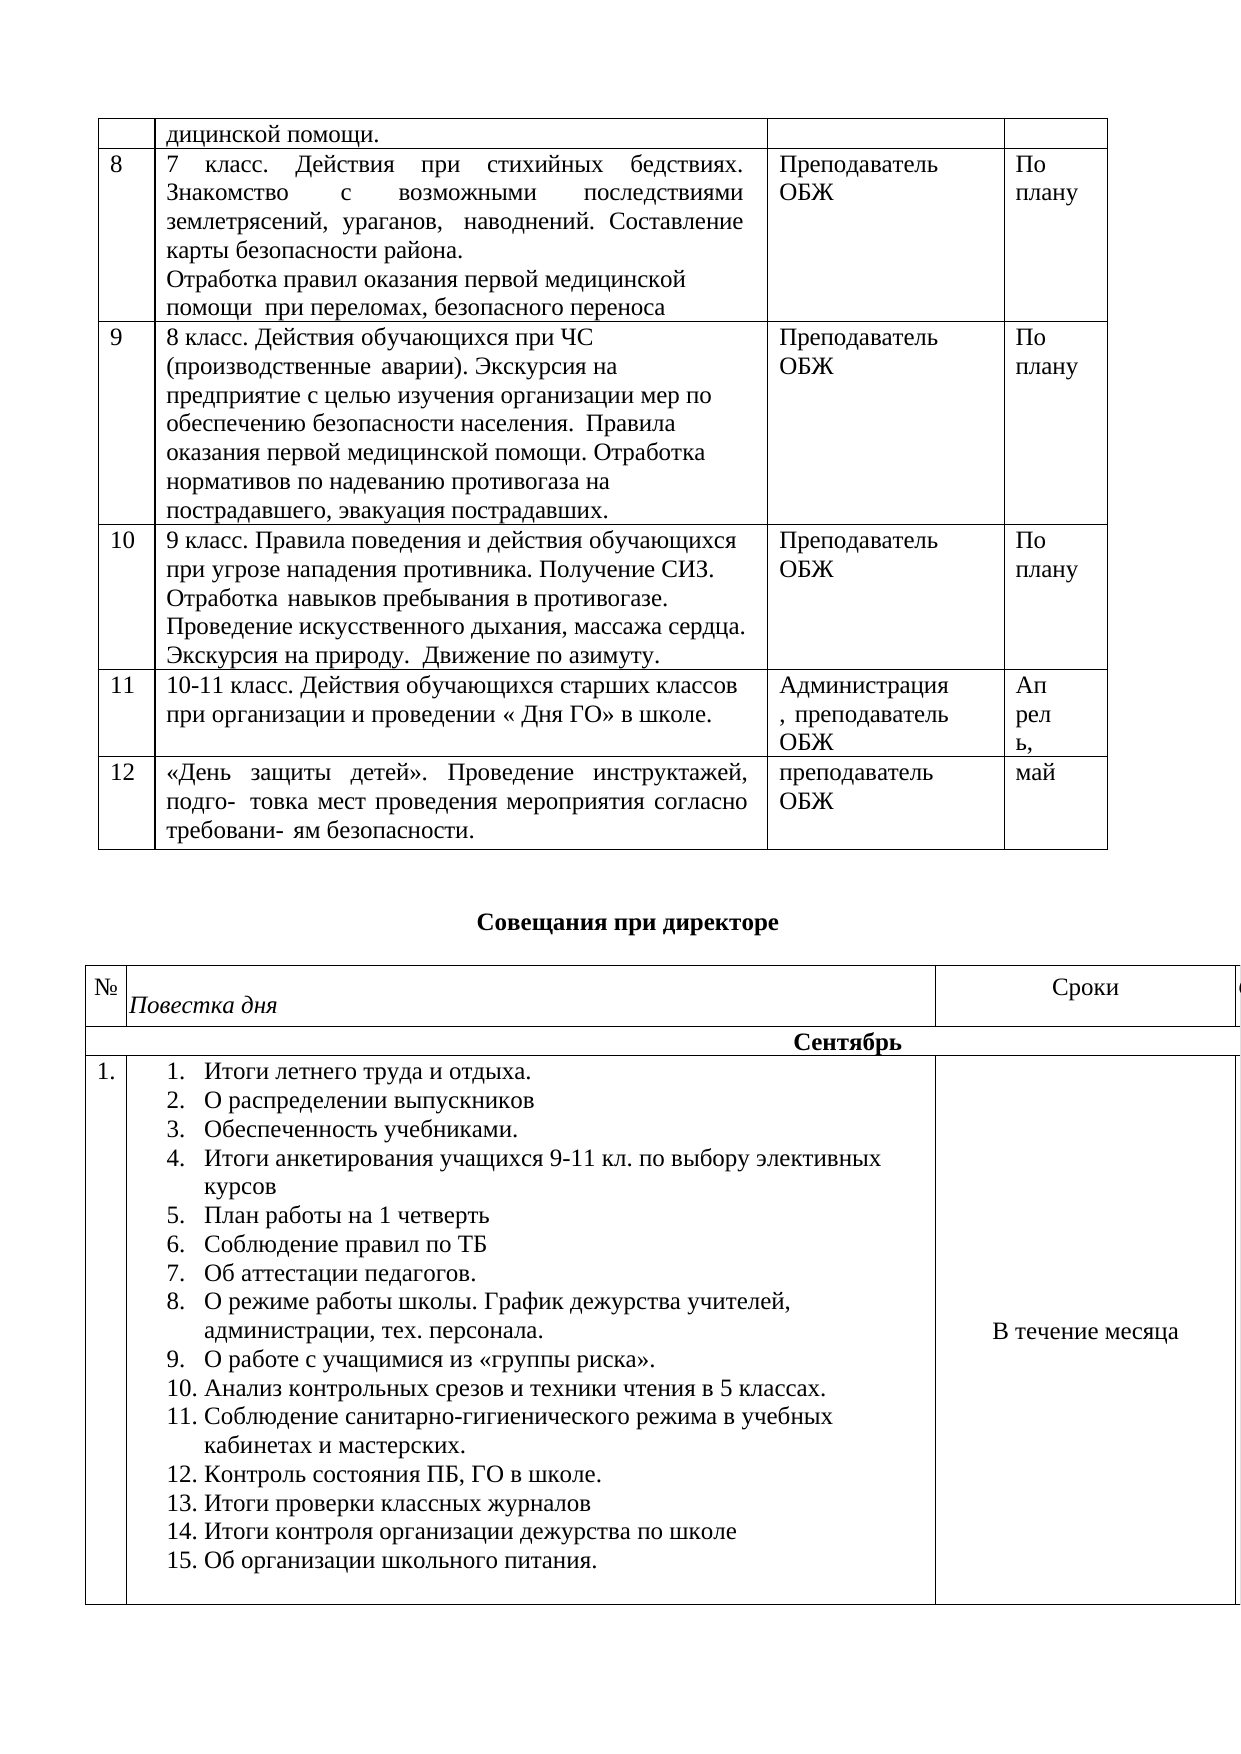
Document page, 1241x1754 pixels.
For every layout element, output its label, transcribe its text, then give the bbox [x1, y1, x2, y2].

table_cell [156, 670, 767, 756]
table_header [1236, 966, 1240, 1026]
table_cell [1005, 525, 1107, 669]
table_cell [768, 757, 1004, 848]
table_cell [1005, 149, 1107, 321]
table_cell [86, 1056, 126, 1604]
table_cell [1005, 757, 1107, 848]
text Совещания при директоре [89, 907, 1167, 936]
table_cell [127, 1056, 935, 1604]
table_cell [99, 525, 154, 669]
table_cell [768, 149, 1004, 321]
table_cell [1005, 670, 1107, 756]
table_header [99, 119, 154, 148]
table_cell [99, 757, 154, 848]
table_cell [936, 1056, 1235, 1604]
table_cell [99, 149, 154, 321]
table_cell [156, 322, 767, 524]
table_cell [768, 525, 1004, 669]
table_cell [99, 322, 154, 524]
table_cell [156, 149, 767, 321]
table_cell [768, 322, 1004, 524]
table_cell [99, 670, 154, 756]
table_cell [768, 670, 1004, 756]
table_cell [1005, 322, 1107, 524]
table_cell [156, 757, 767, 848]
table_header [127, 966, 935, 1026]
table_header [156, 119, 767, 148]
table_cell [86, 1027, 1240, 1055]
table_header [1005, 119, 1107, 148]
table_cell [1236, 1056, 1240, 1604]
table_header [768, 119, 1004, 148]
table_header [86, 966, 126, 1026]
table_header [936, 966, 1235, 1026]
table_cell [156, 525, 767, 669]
